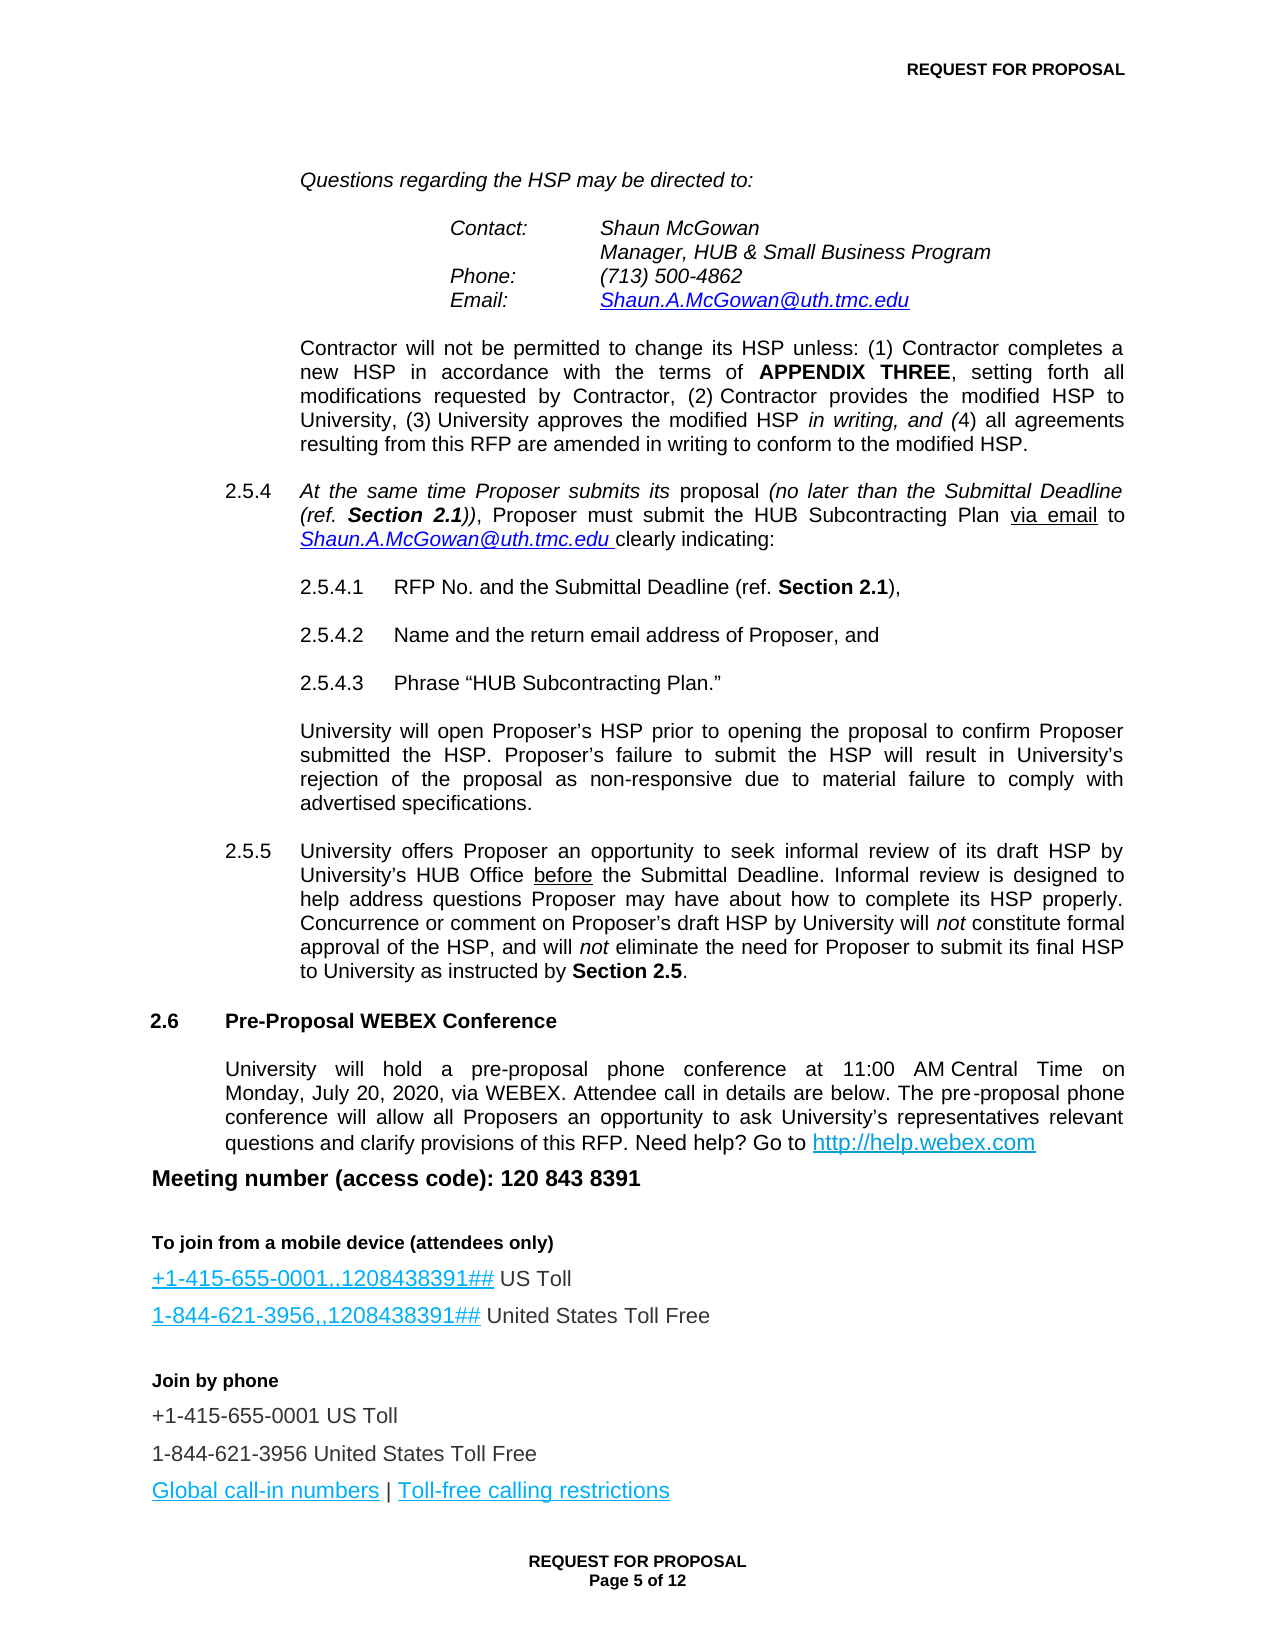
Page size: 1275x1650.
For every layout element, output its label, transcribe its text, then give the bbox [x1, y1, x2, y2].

text 2.6 Pre-Proposal WEBEX Conference [150, 1009, 1125, 1033]
text 2.5.4 At the same time Proposer submits its proposal (no later than the Submittal Deadline (ref. Section 2.1)), Proposer must submit the HUB Subcontracting Plan via email to Shaun.A.McGowan@uth.tmc.edu clearly indicating: [225, 479, 1125, 551]
text Phone: (713) 500-4862 [375, 264, 1125, 288]
text Questions regarding the HSP may be directed to: [300, 168, 1125, 192]
text Manager, HUB & Small Business Program [525, 240, 1125, 264]
text Contact: Shaun McGowan [375, 216, 1125, 240]
table_header [150, 1155, 932, 1543]
text 2.5.4.3 Phrase “HUB Subcontracting Plan.” [300, 671, 1125, 695]
text 2.5.4.1 RFP No. and the Submittal Deadline (ref. Section 2.1), [300, 575, 1125, 599]
text Contractor will not be permitted to change its HSP unless: (1) Contractor completes a new HSP in accordance with the terms of APPENDIX THREE, setting forth all modifications requested by Contractor, (2) Contractor provides the modified HSP to University, (3) University approves the modified HSP in writing, and (4) all agreements resulting from this RFP are amended in writing to conform to the modified HSP. [300, 336, 1125, 455]
text University will hold a pre-proposal phone conference at 11:00 AM Central Time on Monday, July 20, 2020, via WEBEX. Attendee call in details are below. The pre-proposal phone conference will allow all Proposers an opportunity to ask University’s representatives relevant questions and clarify provisions of this RFP. Need help? Go to http://help.webex.com [225, 1057, 1125, 1155]
text Email: Shaun.A.McGowan@uth.tmc.edu [375, 288, 1125, 312]
text 2.5.4.2 Name and the return email address of Proposer, and [300, 623, 1125, 647]
text 2.5.5 University offers Proposer an opportunity to seek informal review of its draft HSP by University’s HUB Office before the Submittal Deadline. Informal review is designed to help address questions Proposer may have about how to complete its HSP properly. Concurrence or comment on Proposer’s draft HSP by University will not constitute formal approval of the HSP, and will not eliminate the need for Proposer to submit its final HSP to University as instructed by Section 2.5. [225, 839, 1125, 982]
text University will open Proposer’s HSP prior to opening the proposal to confirm Proposer submitted the HSP. Proposer’s failure to submit the HSP will result in University’s rejection of the proposal as non-responsive due to material failure to comply with advertised specifications. [300, 719, 1125, 815]
